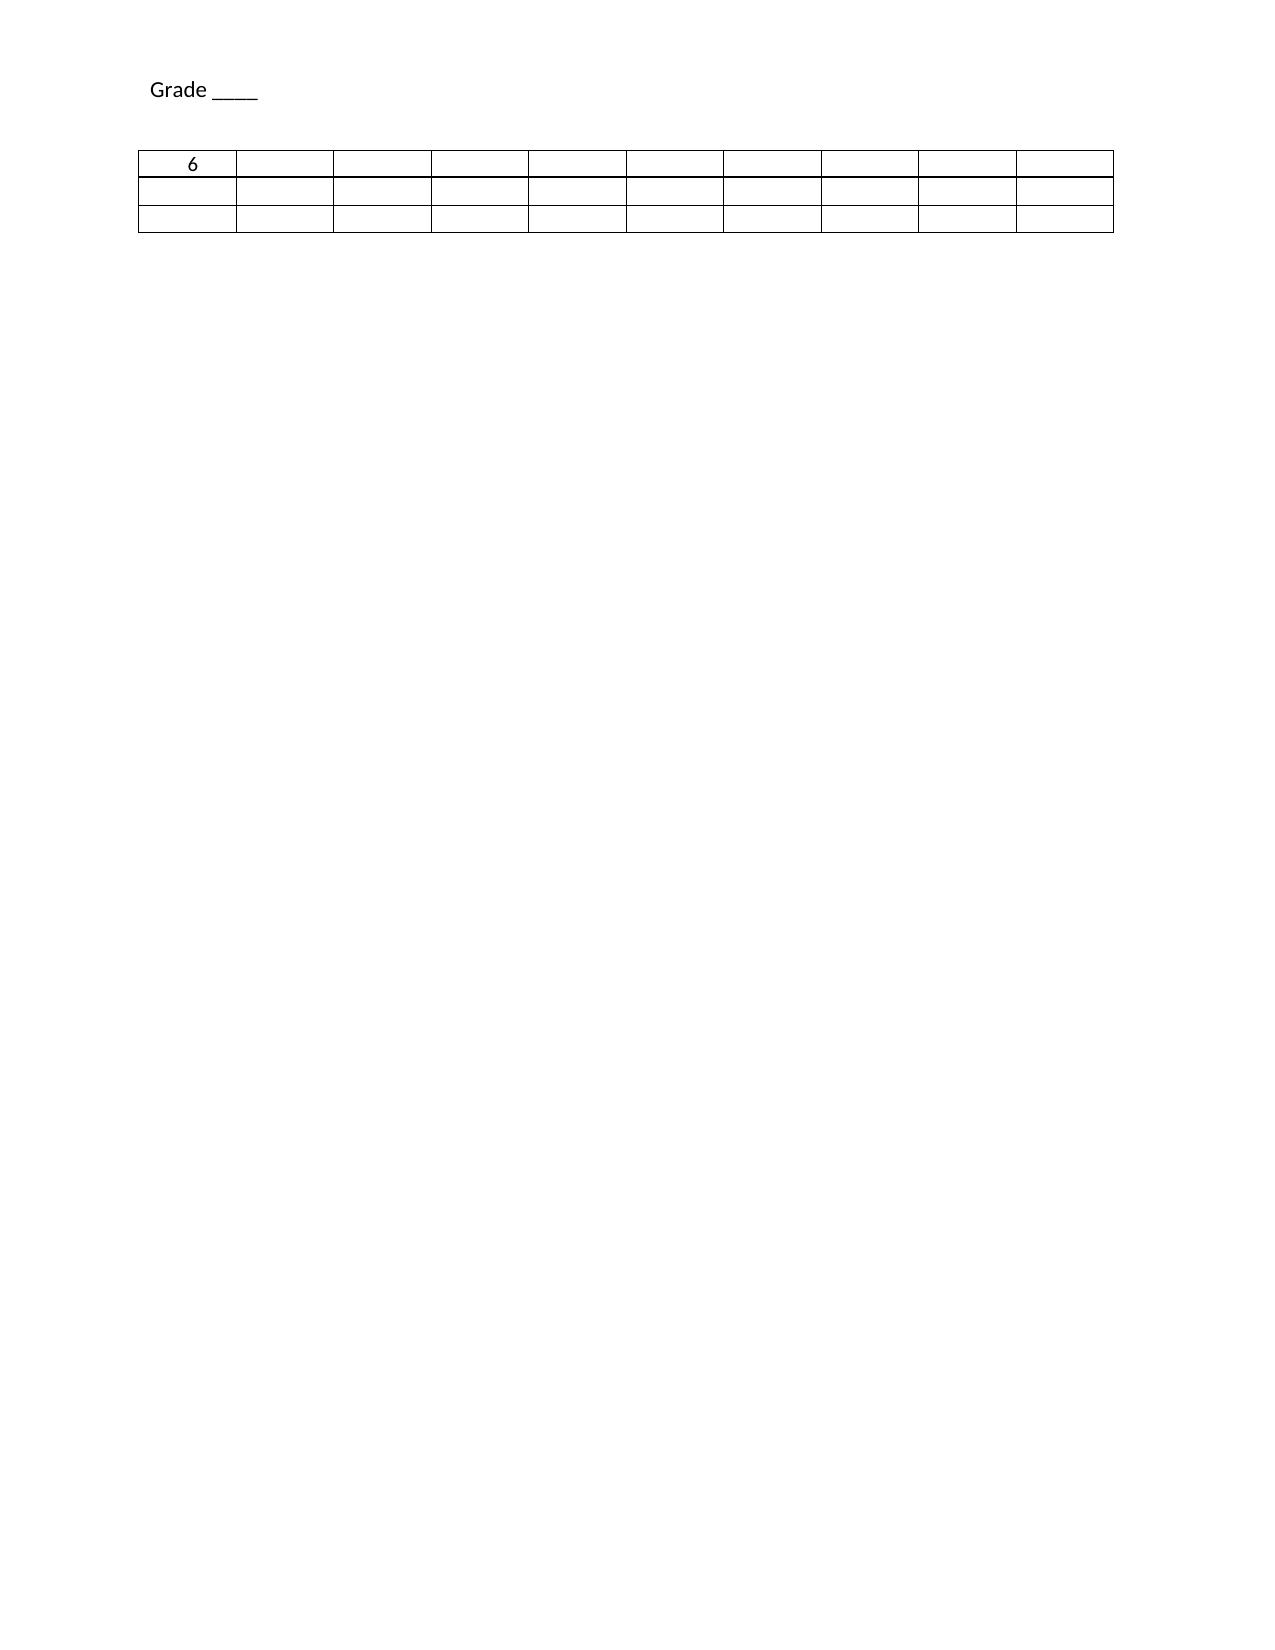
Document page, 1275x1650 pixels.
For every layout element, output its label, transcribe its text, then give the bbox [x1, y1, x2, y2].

table_cell [432, 151, 528, 176]
table_cell [822, 206, 918, 232]
table_cell [627, 178, 723, 205]
table_cell [724, 151, 821, 176]
table_cell [237, 178, 333, 205]
table_cell [432, 206, 528, 232]
table_cell [919, 206, 1016, 232]
table_cell [139, 206, 236, 232]
table_cell [1017, 178, 1113, 205]
table_cell [919, 178, 1016, 205]
table_cell [529, 178, 626, 205]
table_cell [627, 151, 723, 176]
table_cell [1017, 206, 1113, 232]
table_cell [529, 151, 626, 176]
table_cell [139, 178, 236, 205]
table_cell [822, 178, 918, 205]
table_cell [1017, 151, 1113, 176]
table_cell [724, 178, 821, 205]
table_cell [529, 206, 626, 232]
table_cell [432, 178, 528, 205]
table_cell 6 [139, 151, 236, 176]
table_cell [724, 206, 821, 232]
table_cell [334, 206, 431, 232]
table_cell [627, 206, 723, 232]
table_cell [919, 151, 1016, 176]
table_cell [334, 151, 431, 176]
table_cell [822, 151, 918, 176]
table_cell [237, 206, 333, 232]
table_cell [237, 151, 333, 176]
table_cell [334, 178, 431, 205]
